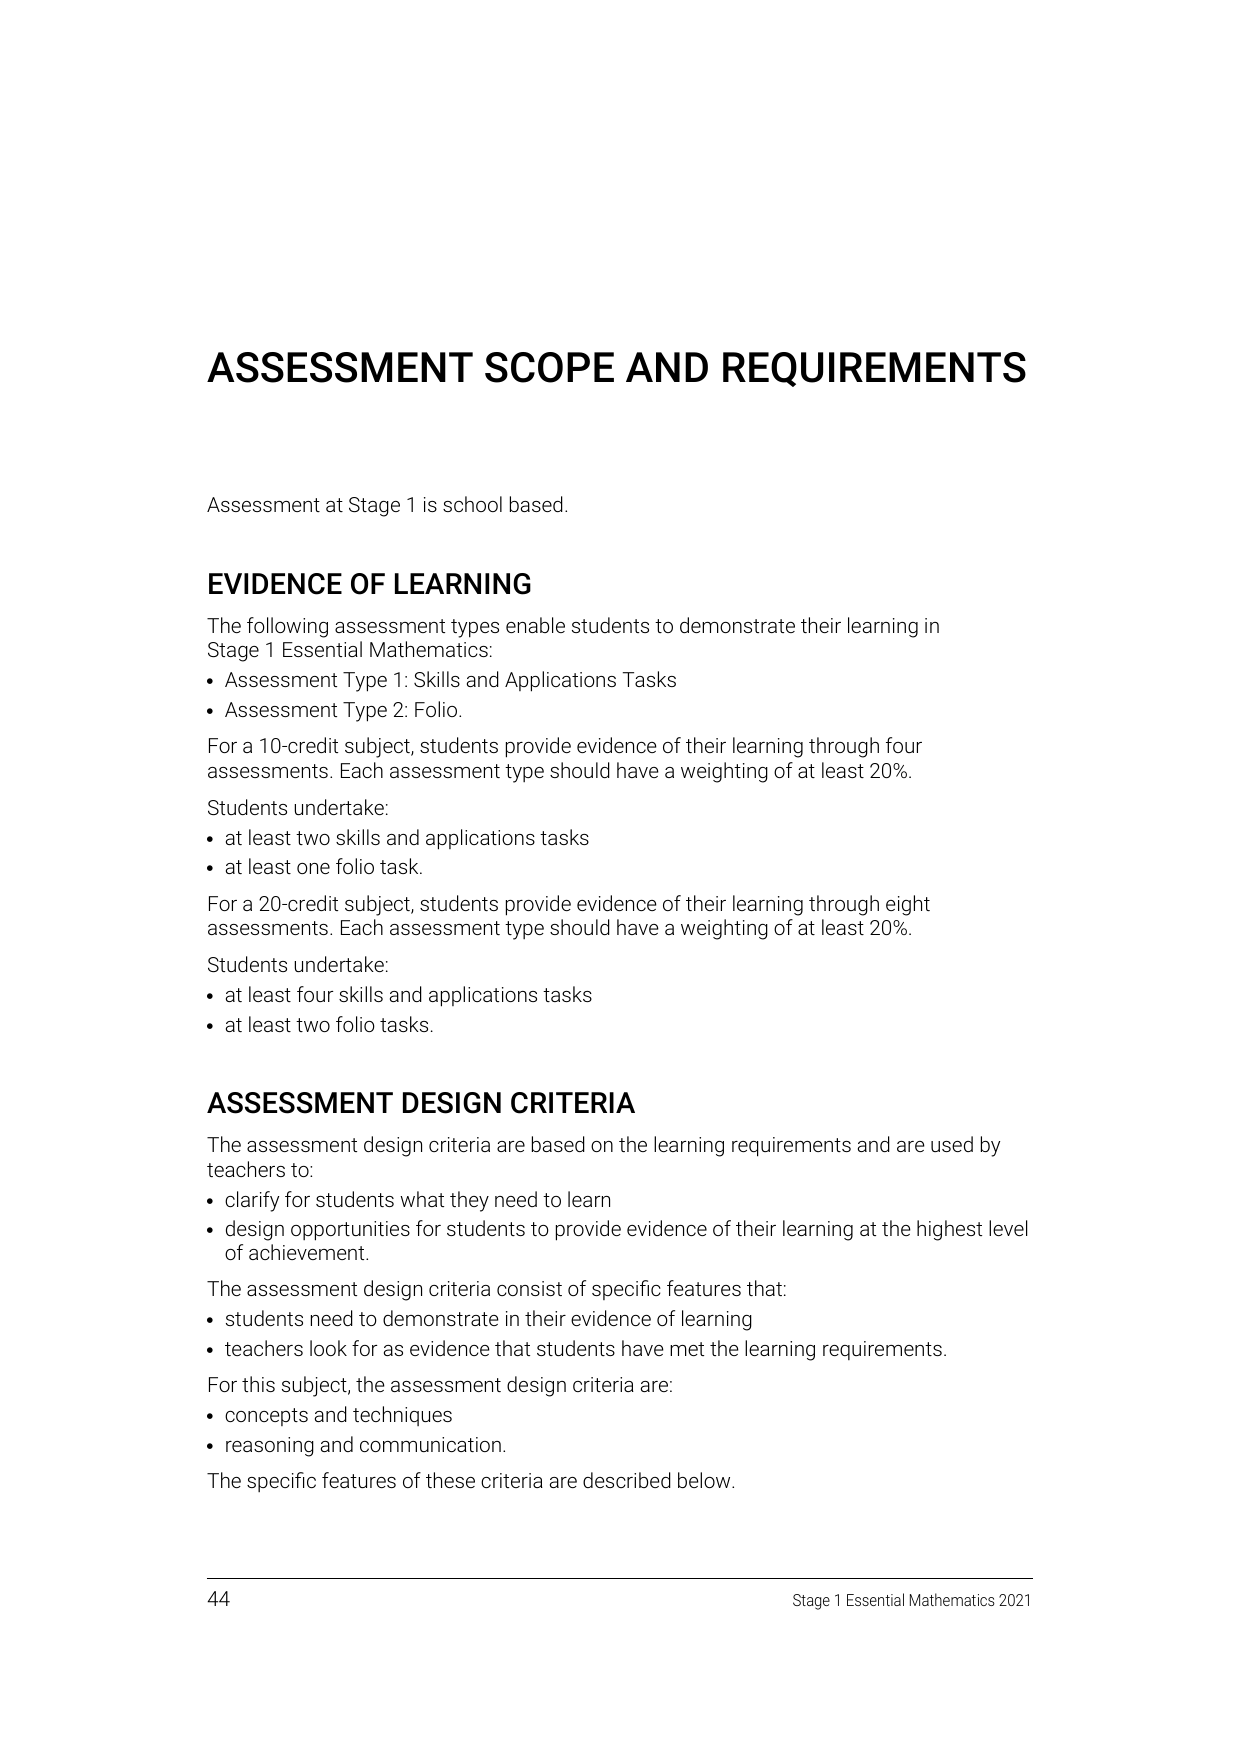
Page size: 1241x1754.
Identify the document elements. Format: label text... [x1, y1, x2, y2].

text at least one folio task. [207, 856, 1033, 879]
text Students undertake: [207, 953, 1033, 977]
text Students undertake: [207, 796, 1033, 820]
text at least two folio tasks. [207, 1013, 1033, 1037]
text teachers look for as evidence that students have met the learning requirements. [207, 1337, 1033, 1361]
text students need to demonstrate in their evidence of learning [207, 1308, 1033, 1331]
text The specific features of these criteria are described below. [207, 1469, 1033, 1493]
text Assessment design criteria [207, 1087, 1033, 1121]
text concepts and techniques [207, 1404, 1033, 1427]
text The assessment design criteria consist of specific features that: [207, 1277, 1033, 1301]
text Assessment at Stage 1 is school based. [207, 493, 1033, 517]
text at least four skills and applications tasks [207, 984, 1033, 1007]
text For this subject, the assessment design criteria are: [207, 1373, 1033, 1397]
text Assessment Type 1: Skills and Applications Tasks [207, 669, 1033, 692]
text For a 10-credit subject, students provide evidence of their learning through four assessments. Each assessment type should have a weighting of at least 20%. [207, 734, 1033, 783]
text The assessment design criteria are based on the learning requirements and are used by teachers to: [207, 1133, 1033, 1182]
text at least two skills and applications tasks [207, 826, 1033, 850]
text design opportunities for students to provide evidence of their learning at the highest level of achievement. [207, 1218, 1033, 1264]
text reasoning and communication. [207, 1433, 1033, 1457]
text The following assessment types enable students to demonstrate their learning in Stage 1 Essential Mathematics: [207, 614, 1033, 663]
text For a 20-credit subject, students provide evidence of their learning through eight assessments. Each assessment type should have a weighting of at least 20%. [207, 892, 1033, 941]
text Evidence of learning [207, 567, 1033, 602]
text clarify for students what they need to learn [207, 1188, 1033, 1212]
text Assessment scope and requirements [207, 344, 1033, 393]
text Assessment Type 2: Folio. [207, 699, 1033, 722]
